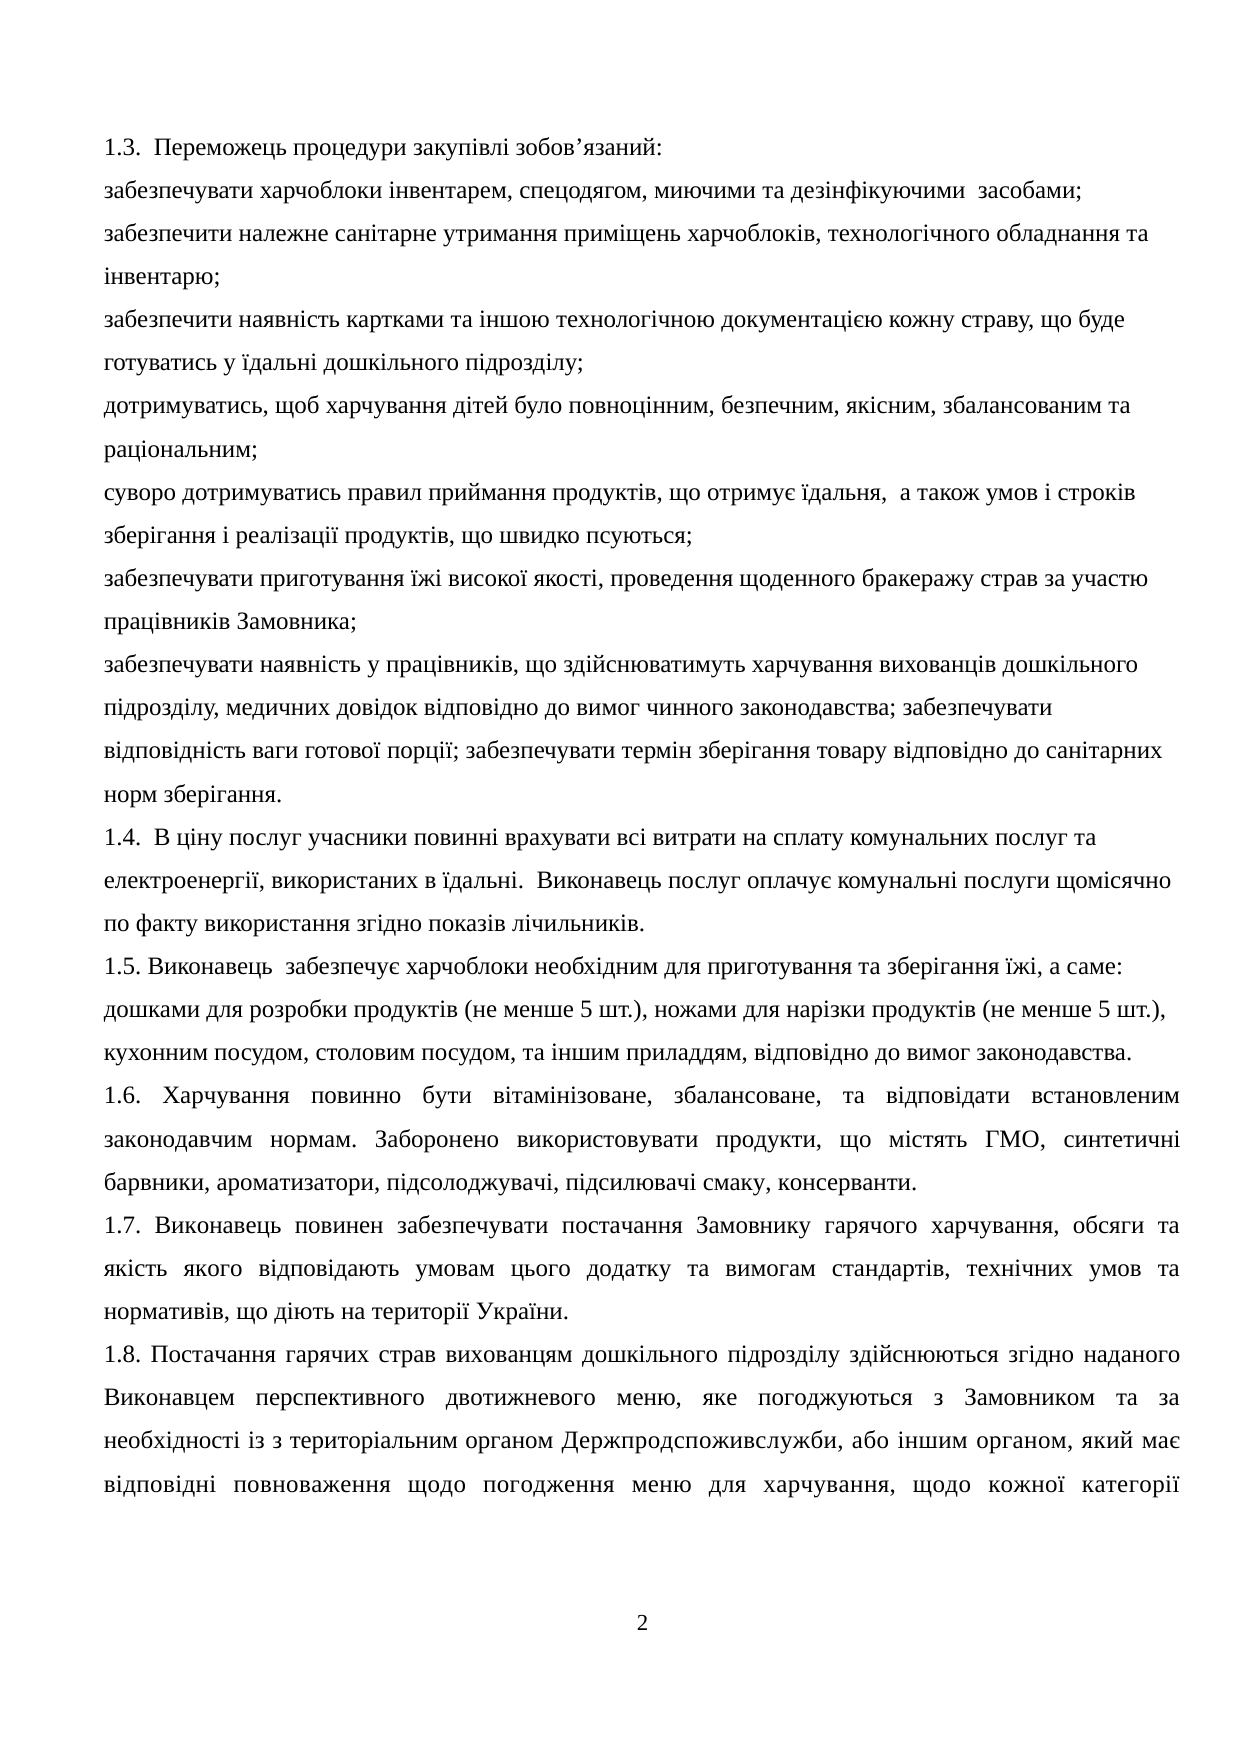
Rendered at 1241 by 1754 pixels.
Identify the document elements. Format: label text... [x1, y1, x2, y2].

text 1.4. В ціну послуг учасники повинні врахувати всі витрати на сплату комунальних послуг та електроенергії, використаних в їдальні. Виконавець послуг оплачує комунальні послуги щомісячно по факту використання згідно показів лічильників. [103, 822, 1181, 937]
list забезпечити належне санітарне утримання приміщень харчоблоків, технологічного обладнання та інвентарю; [103, 218, 1181, 290]
list дотримуватись, щоб харчування дітей було повноцінним, безпечним, якісним, збалансованим та раціональним; [103, 391, 1181, 462]
text 1.7. Виконавець повинен забезпечувати постачання Замовнику гарячого харчування, обсяги та якість якого відповідають умовам цього додатку та вимогам стандартів, технічних умов та нормативів, що діють на території України. [103, 1210, 1181, 1325]
text 1.5. Виконавець забезпечує харчоблоки необхідним для приготування та зберігання їжі, а саме: дошками для розробки продуктів (не менше 5 шт.), ножами для нарізки продуктів (не менше 5 шт.), кухонним посудом, столовим посудом, та іншим приладдям, відповідно до вимог законодавства. [103, 951, 1181, 1066]
text 1.6. Харчування повинно бути вітамінізоване, збалансоване, та відповідати встановленим законодавчим нормам. Заборонено використовувати продукти, що містять ГМО, синтетичні барвники, ароматизатори, підсолоджувачі, підсилювачі смаку, консерванти. [103, 1081, 1181, 1196]
list забезпечити наявність картками та іншою технологічною документацією кожну страву, що буде готуватись у їдальні дошкільного підрозділу; [103, 304, 1181, 376]
list забезпечувати харчоблоки інвентарем, спецодягом, миючими та дезінфікуючими засобами; [103, 175, 1181, 204]
list забезпечувати приготування їжі високої якості, проведення щоденного бракеражу страв за участю працівників Замовника; [103, 563, 1181, 635]
list суворо дотримуватись правил приймання продуктів, що отримує їдальня, а також умов і строків зберігання і реалізації продуктів, що швидко псуються; [103, 477, 1181, 549]
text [103, 1339, 1181, 1497]
list забезпечувати наявність у працівників, що здійснюватимуть харчування вихованців дошкільного підрозділу, медичних довідок відповідно до вимог чинного законодавства; забезпечувати відповідність ваги готової порції; забезпечувати термін зберігання товару відповідно до санітарних норм зберігання. [103, 649, 1181, 807]
text 1.3. Переможець процедури закупівлі зобов’язаний: [103, 132, 1181, 161]
